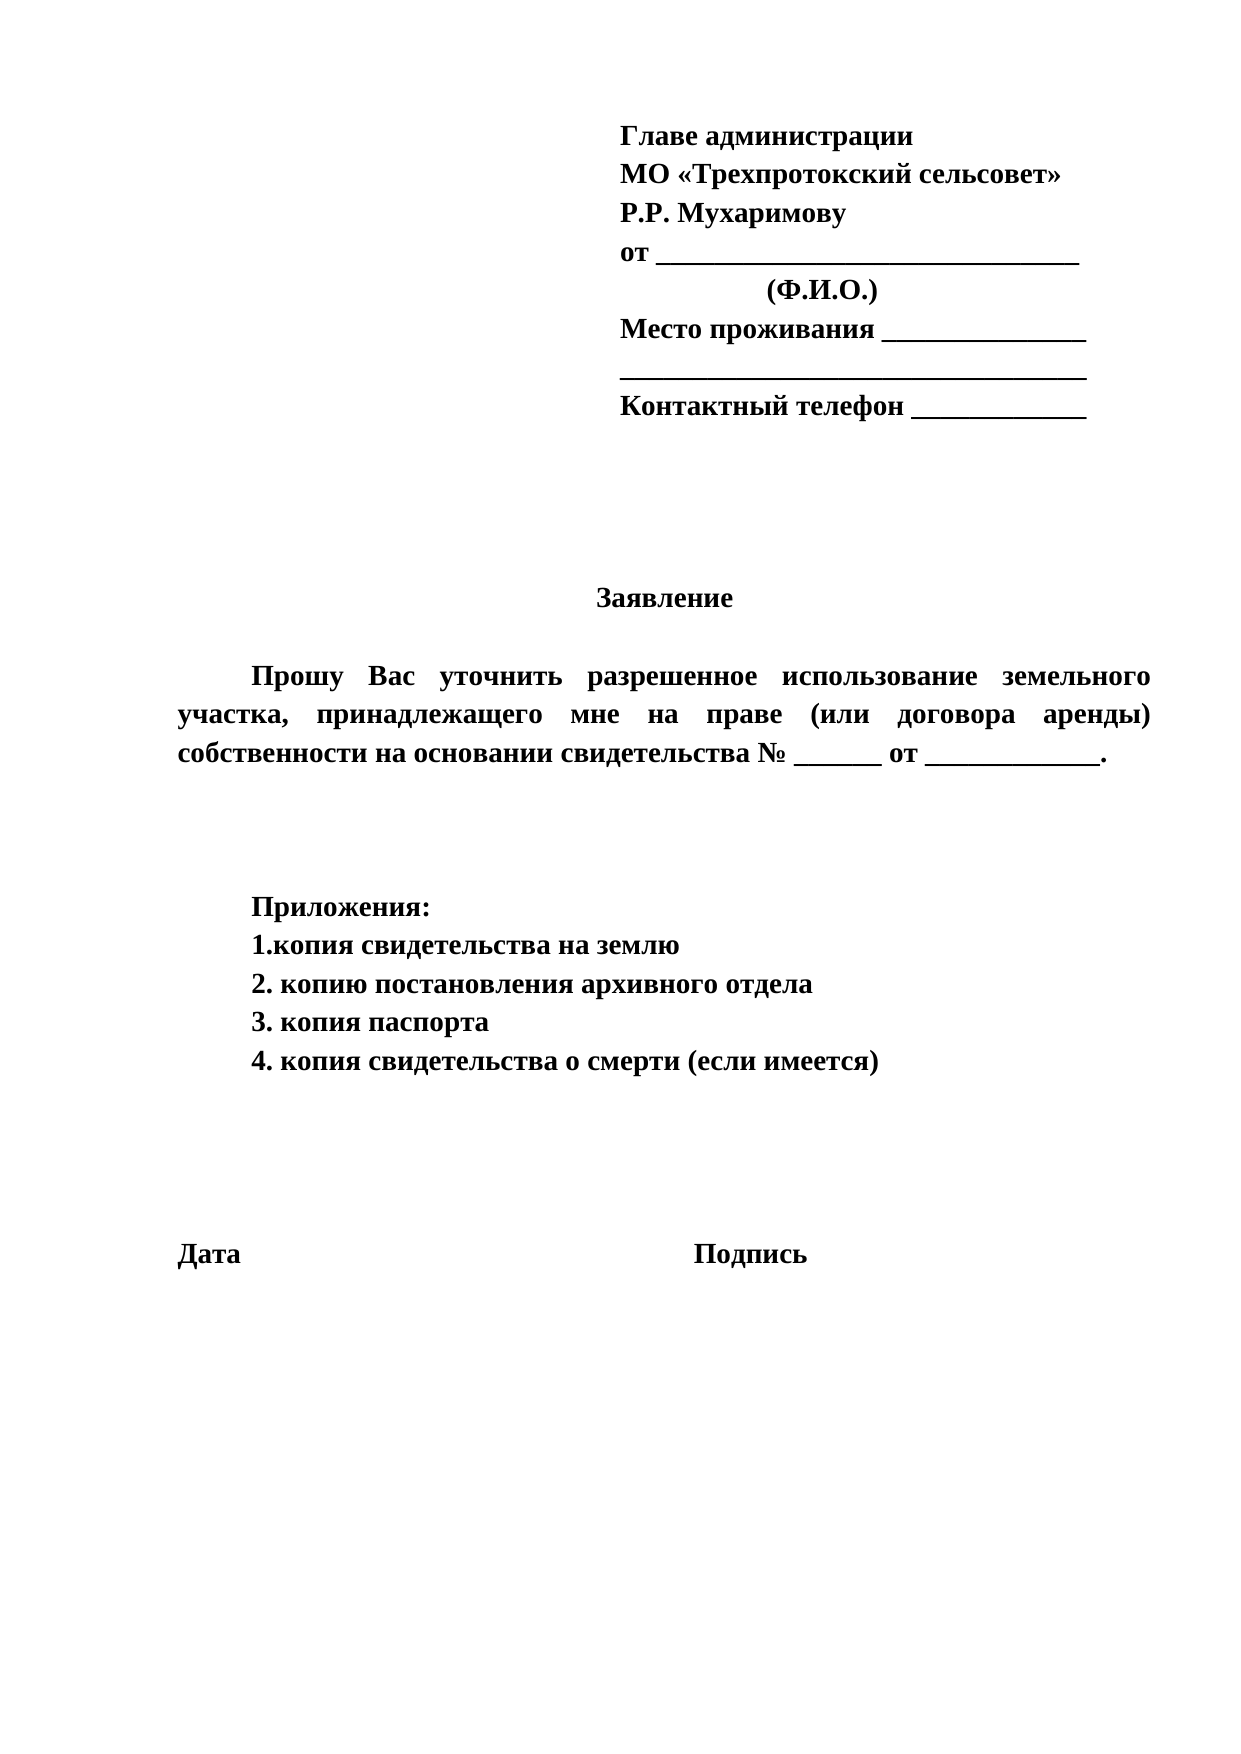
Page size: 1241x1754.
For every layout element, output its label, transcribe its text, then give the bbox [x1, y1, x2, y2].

text Дата Подпись [177, 1236, 1152, 1269]
text Приложения: [177, 889, 1152, 922]
text 3. копия паспорта [177, 1004, 1152, 1038]
text (Ф.И.О.) [620, 272, 1152, 306]
text 4. копия свидетельства о смерти (если имеется) [177, 1043, 1152, 1077]
text Контактный телефон ____________ [620, 388, 1152, 421]
text от _____________________________ [620, 234, 1152, 267]
text Место проживания ______________ [620, 311, 1152, 344]
text ________________________________ [620, 349, 1152, 383]
text Прошу Вас уточнить разрешенное использование земельного участка, принадлежащего мне на праве (или договора аренды) собственности на основании свидетельства № ______ от ____________. [177, 658, 1152, 768]
text Главе администрации [620, 118, 1152, 152]
text Р.Р. Мухаримову [620, 195, 1152, 229]
text 1.копия свидетельства на землю [177, 927, 1152, 961]
text МО «Трехпротокский сельсовет» [620, 157, 1152, 190]
text 2. копию постановления архивного отдела [177, 966, 1152, 999]
text Заявление [177, 581, 1152, 614]
